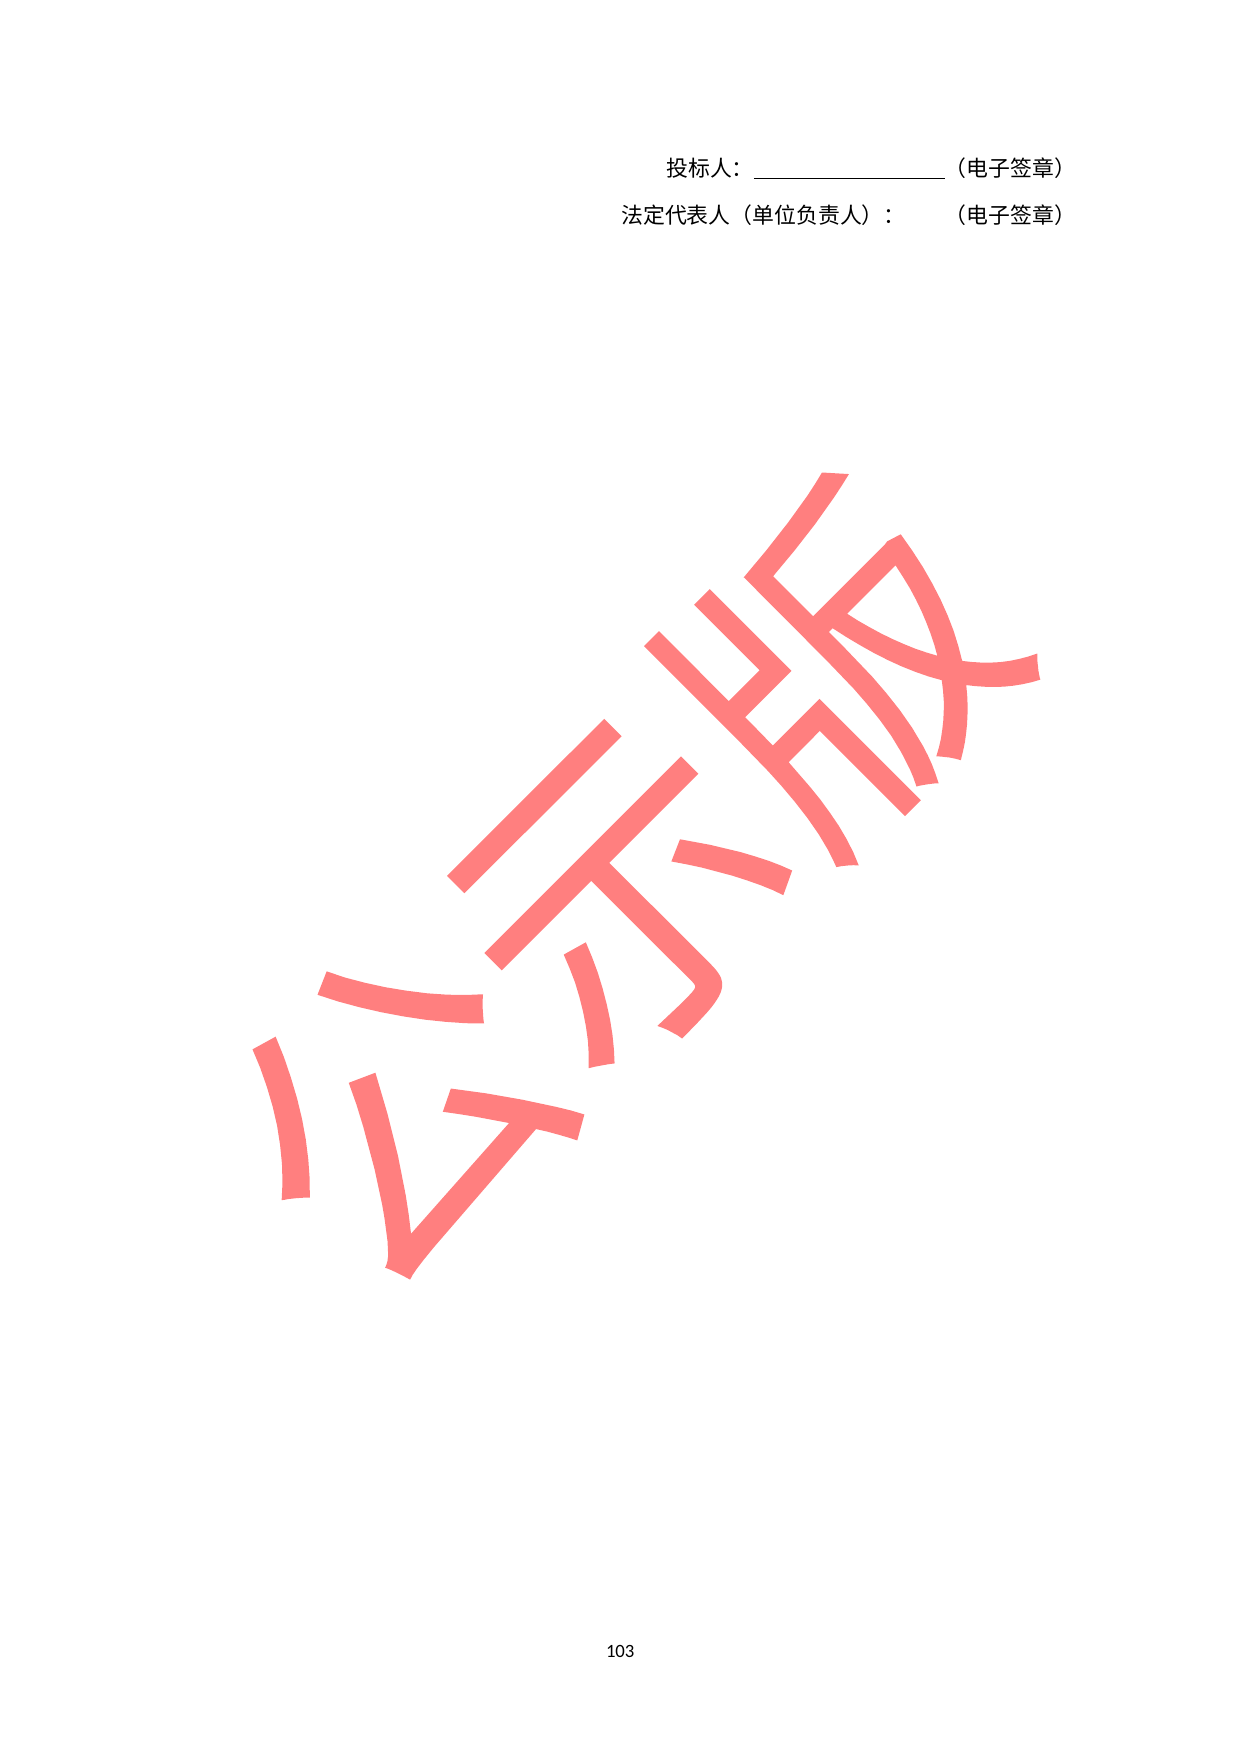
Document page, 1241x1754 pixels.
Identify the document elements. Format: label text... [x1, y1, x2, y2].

text 投标人： （电子签章） [165, 151, 1076, 182]
text 法定代表人（单位负责人）： （电子签章） [165, 198, 1076, 230]
